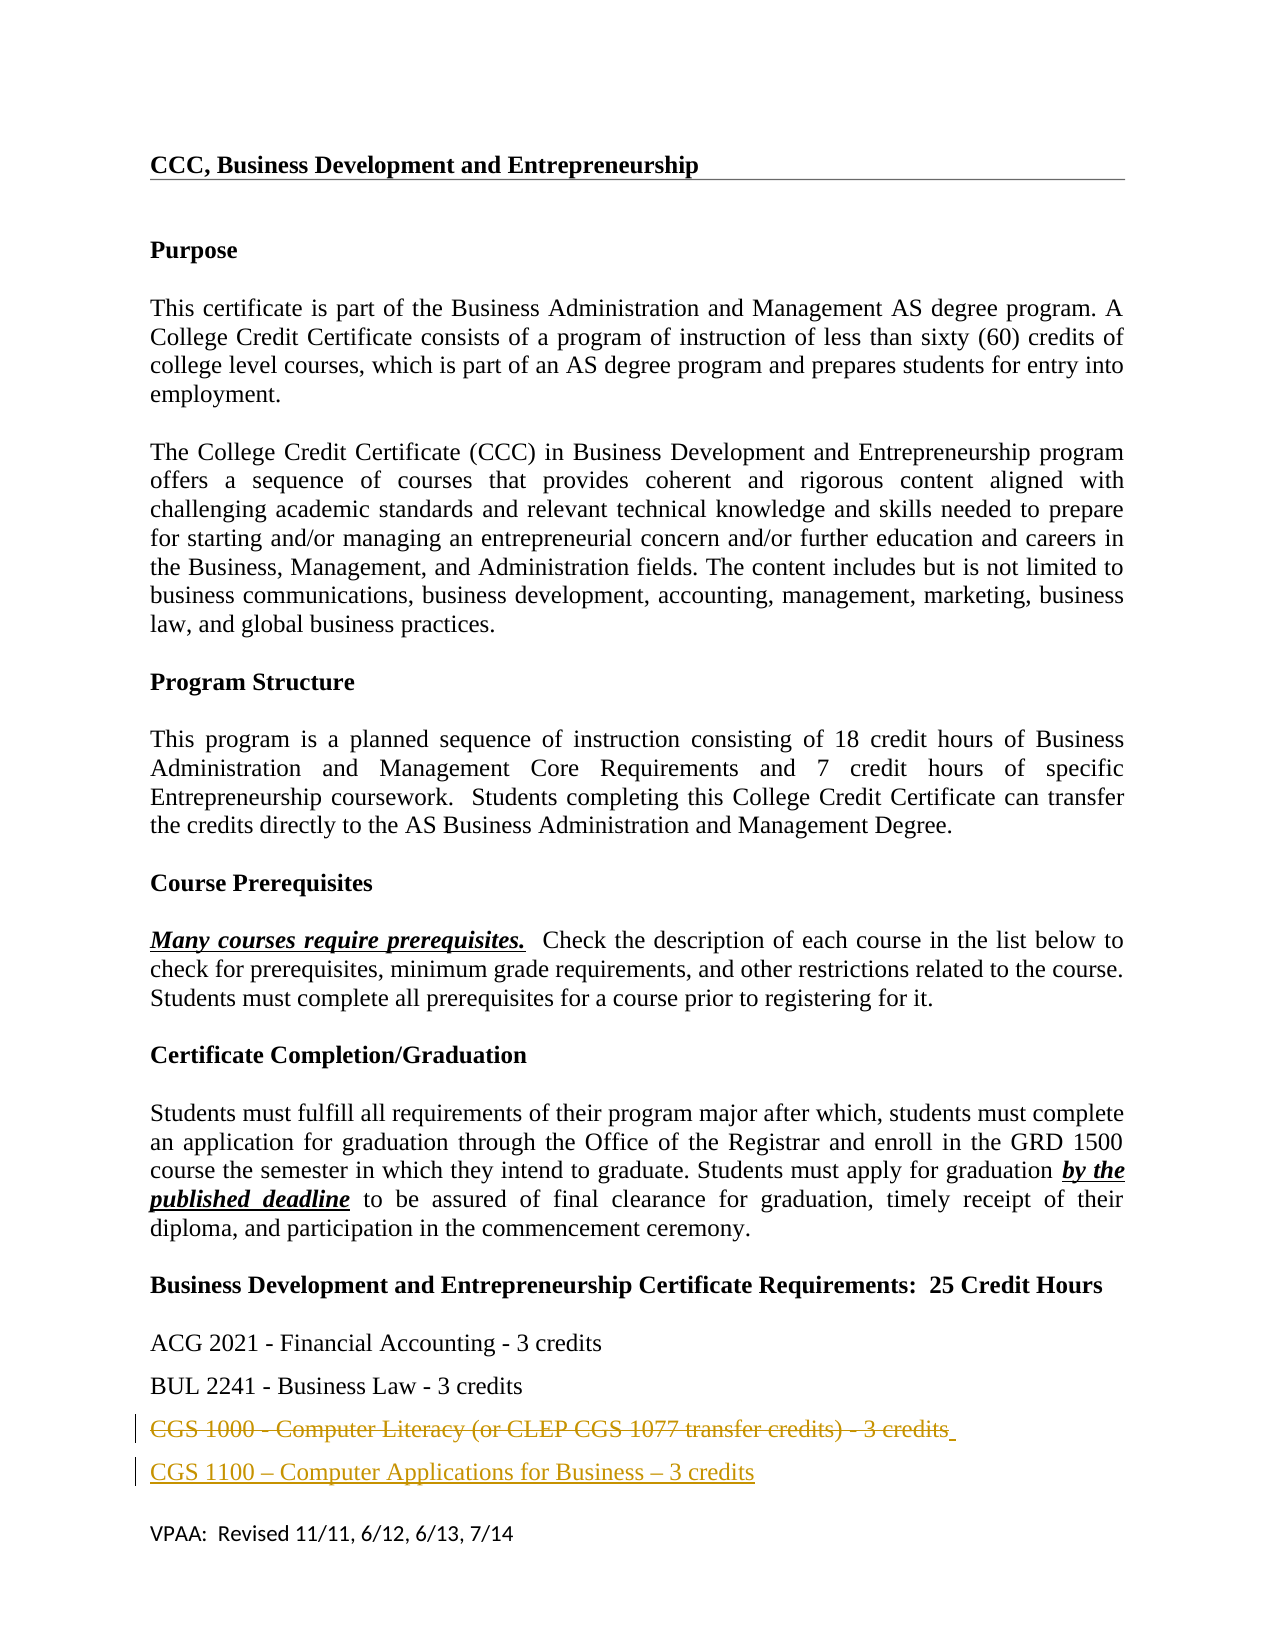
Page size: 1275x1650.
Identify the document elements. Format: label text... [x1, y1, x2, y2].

text This certificate is part of the Business Administration and Management AS degree program. A College Credit Certificate consists of a program of instruction of less than sixty (60) credits of college level courses, which is part of an AS degree program and prepares students for entry into employment. [150, 293, 1125, 408]
text Purpose [150, 236, 1125, 264]
text This program is a planned sequence of instruction consisting of 18 credit hours of Business Administration and Management Core Requirements and 7 credit hours of specific Entrepreneurship coursework. Students completing this College Credit Certificate can transfer the credits directly to the AS Business Administration and Management Degree. [150, 724, 1125, 839]
text BUL 2241 - Business Law - 3 credits [150, 1371, 1125, 1400]
text Business Development and Entrepreneurship Certificate Requirements: 25 Credit Hours [150, 1271, 1125, 1299]
text The College Credit Certificate (CCC) in Business Development and Entrepreneurship program offers a sequence of courses that provides coherent and rigorous content aligned with challenging academic standards and relevant technical knowledge and skills needed to prepare for starting and/or managing an entrepreneurial concern and/or further education and careers in the Business, Management, and Administration fields. The content includes but is not limited to business communications, business development, accounting, management, marketing, business law, and global business practices. [150, 437, 1125, 638]
text Program Structure [150, 667, 1125, 696]
text Certificate Completion/Graduation [150, 1041, 1125, 1069]
text ACG 2021 - Financial Accounting - 3 credits [150, 1328, 1125, 1357]
text CCC, Business Development and Entrepreneurship [150, 150, 1125, 178]
text Course Prerequisites [150, 868, 1125, 897]
text Students must fulfill all requirements of their program major after which, students must complete an application for graduation through the Office of the Registrar and enroll in the GRD 1500 course the semester in which they intend to graduate. Students must apply for graduation by the published deadline to be assured of final clearance for graduation, timely receipt of their diploma, and participation in the commencement ceremony. [150, 1098, 1125, 1242]
text Many courses require prerequisites. Check the description of each course in the list below to check for prerequisites, minimum grade requirements, and other restrictions related to the course. Students must complete all prerequisites for a course prior to registering for it. [150, 926, 1125, 1012]
